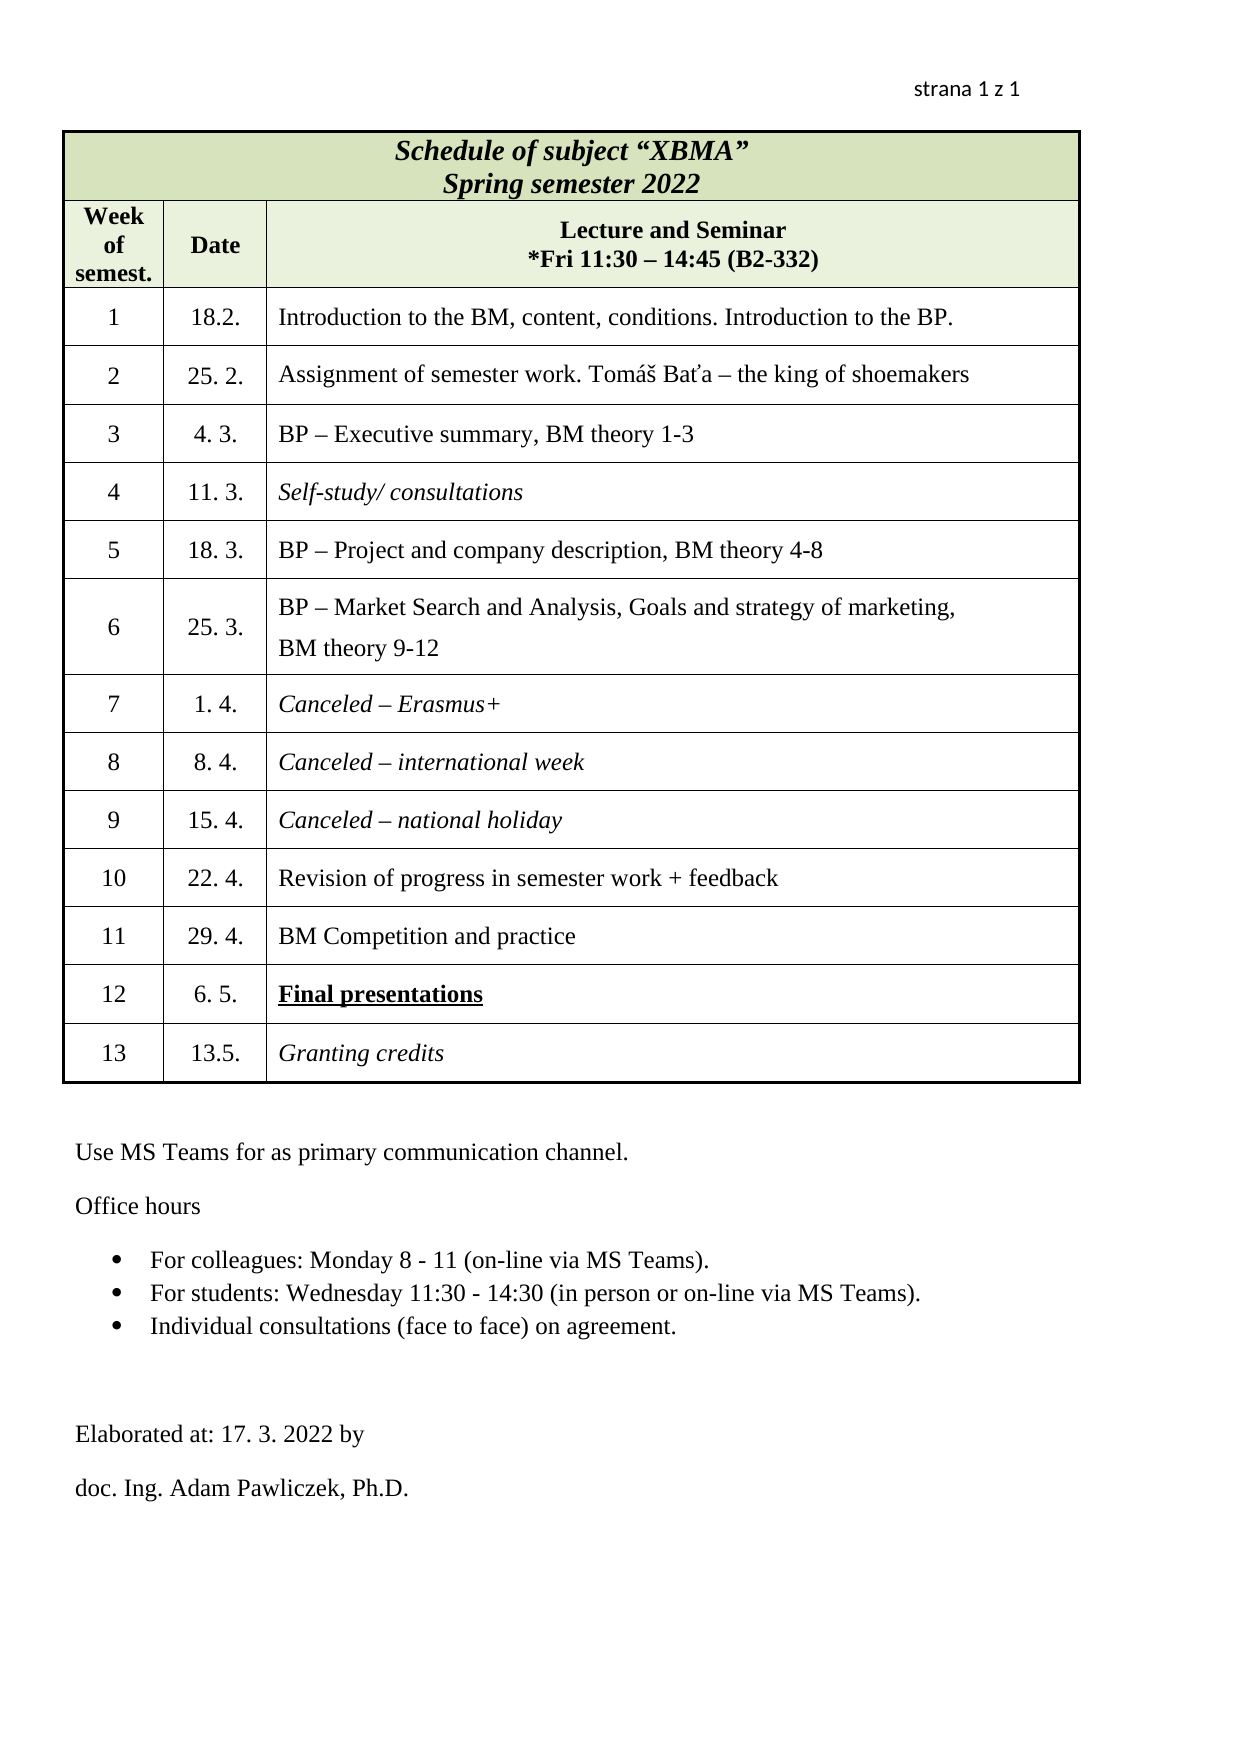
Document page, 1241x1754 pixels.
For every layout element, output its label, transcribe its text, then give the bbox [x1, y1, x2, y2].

table_cell BP – Executive summary, BM theory 1-3 [267, 405, 1078, 462]
table_cell 6 [65, 579, 163, 674]
table_cell Canceled – national holiday [267, 791, 1078, 848]
table_cell 12 [65, 965, 163, 1022]
table_cell Date [164, 201, 266, 287]
table_cell 22. 4. [164, 849, 266, 906]
table_cell 13 [65, 1024, 163, 1081]
table_cell 25. 3. [164, 579, 266, 674]
table_cell 29. 4. [164, 907, 266, 964]
table_cell 3 [65, 405, 163, 462]
list For students: Wednesday 11:30 - 14:30 (in person or on-line via MS Teams). [112, 1278, 1165, 1307]
table_header Schedule of subject “XBMA” Spring semester 2022 [65, 133, 1078, 200]
table_cell 9 [65, 791, 163, 848]
table_cell Self-study/ consultations [267, 463, 1078, 520]
text Use MS Teams for as primary communication channel. [75, 1137, 1165, 1166]
table_cell Granting credits [267, 1024, 1078, 1081]
table_cell 8 [65, 733, 163, 790]
text Office hours [75, 1191, 1165, 1220]
text doc. Ing. Adam Pawliczek, Ph.D. [75, 1473, 1165, 1502]
table_cell Assignment of semester work. Tomáš Baťa – the king of shoemakers [267, 346, 1078, 404]
table_cell Revision of progress in semester work + feedback [267, 849, 1078, 906]
table_cell 5 [65, 521, 163, 578]
table_cell 4. 3. [164, 405, 266, 462]
table_cell Lecture and Seminar *Fri 11:30 – 14:45 (B2-332) [267, 201, 1078, 287]
table_cell 4 [65, 463, 163, 520]
table_cell 18. 3. [164, 521, 266, 578]
table_cell Canceled – international week [267, 733, 1078, 790]
table_cell Canceled – Erasmus+ [267, 675, 1078, 732]
table_cell 8. 4. [164, 733, 266, 790]
list For colleagues: Monday 8 - 11 (on-line via MS Teams). [112, 1245, 1165, 1274]
table_cell 1 [65, 288, 163, 345]
table_cell 7 [65, 675, 163, 732]
table_cell BP – Project and company description, BM theory 4-8 [267, 521, 1078, 578]
table_cell 11 [65, 907, 163, 964]
table_cell 18.2. [164, 288, 266, 345]
table_cell 13.5. [164, 1024, 266, 1081]
table_cell BM Competition and practice [267, 907, 1078, 964]
table_cell 6. 5. [164, 965, 266, 1022]
table_cell 10 [65, 849, 163, 906]
table_cell 11. 3. [164, 463, 266, 520]
text Elaborated at: 17. 3. 2022 by [75, 1419, 1165, 1448]
table_cell 1. 4. [164, 675, 266, 732]
table_cell 15. 4. [164, 791, 266, 848]
table_cell Week of semest. [65, 201, 163, 287]
table_cell 2 [65, 346, 163, 404]
table_cell Final presentations [267, 965, 1078, 1022]
table_cell BP – Market Search and Analysis, Goals and strategy of marketing, BM theory 9-12 [267, 579, 1078, 674]
table_cell Introduction to the BM, content, conditions. Introduction to the BP. [267, 288, 1078, 345]
table_cell 25. 2. [164, 346, 266, 404]
list Individual consultations (face to face) on agreement. [112, 1311, 1165, 1340]
